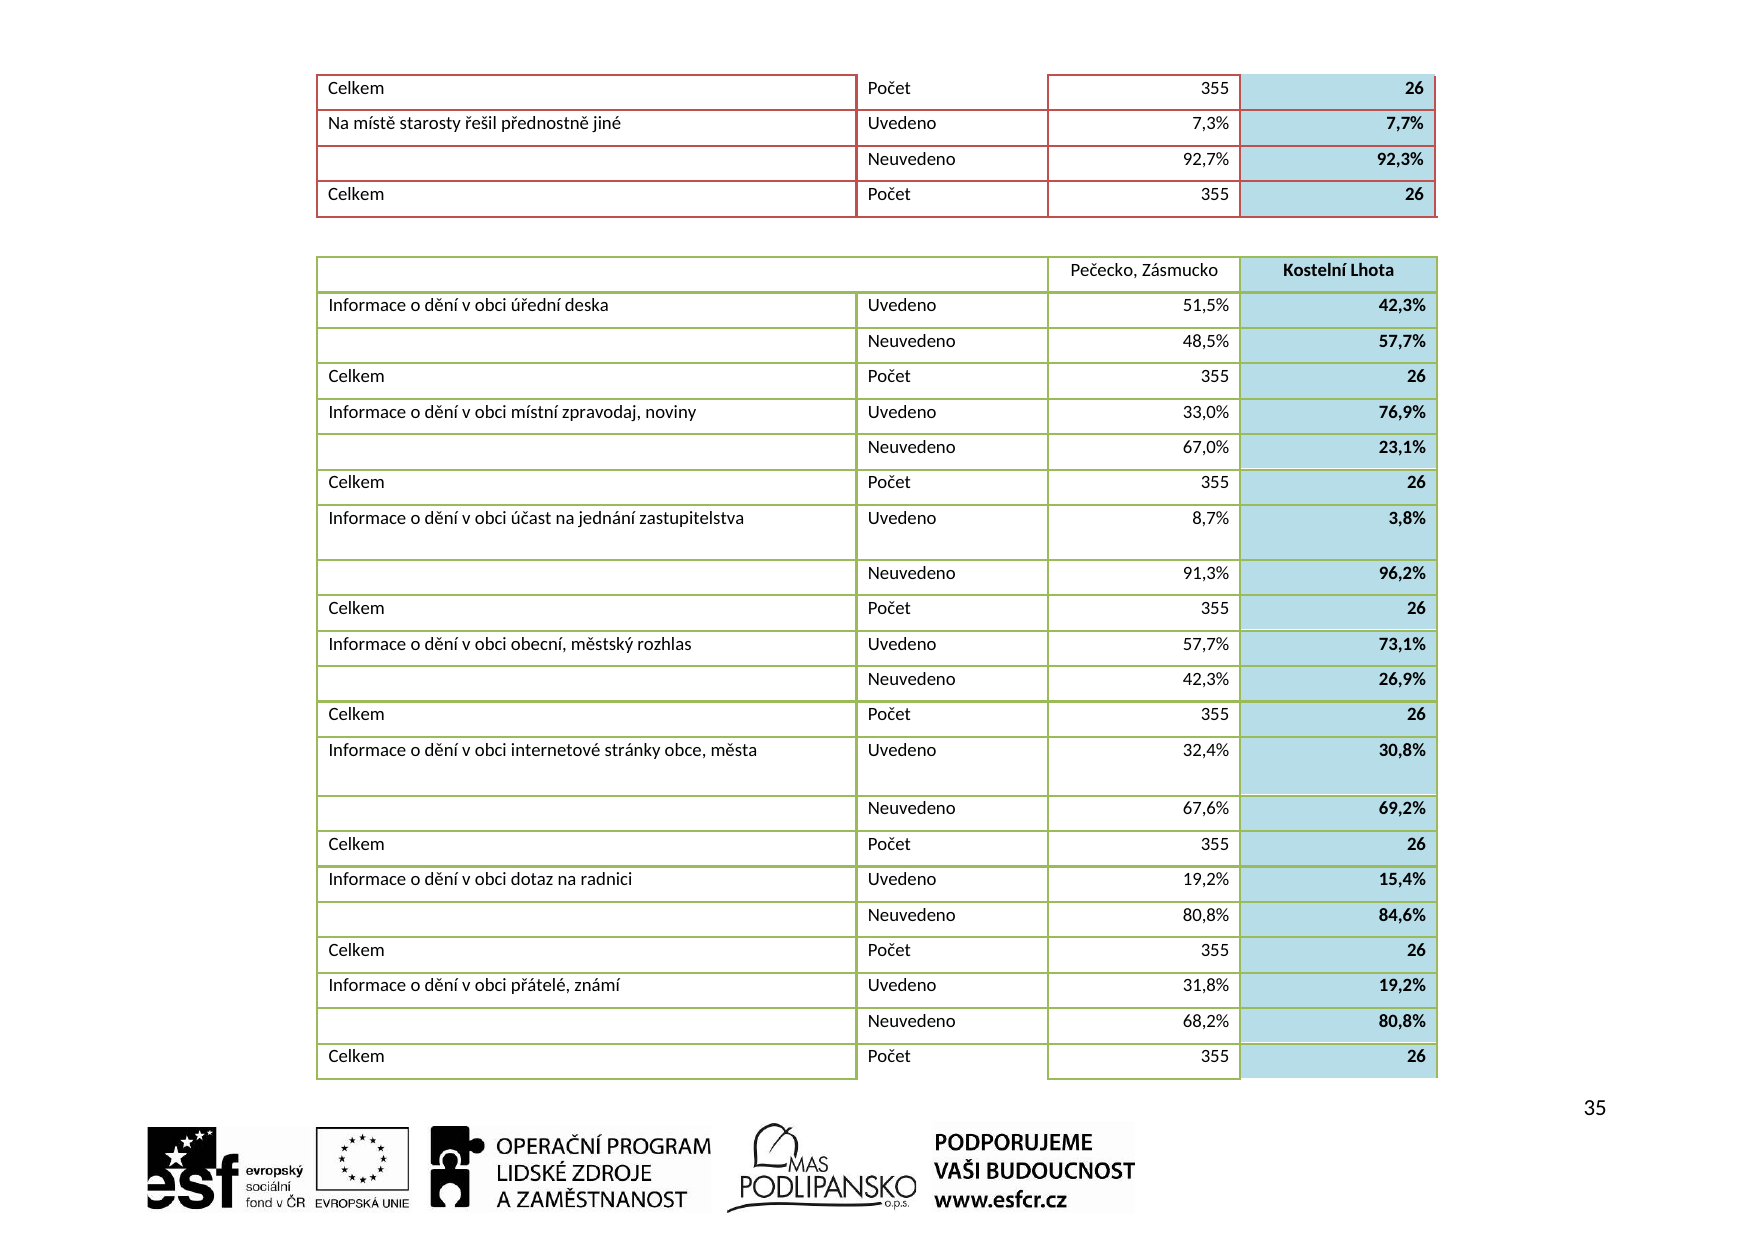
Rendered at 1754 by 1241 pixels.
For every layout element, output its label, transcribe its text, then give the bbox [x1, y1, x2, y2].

table_cell Počet [858, 74, 1047, 109]
table_cell Informace o dění v obci účast na jednání zastupitelstva [318, 506, 855, 559]
table_cell Počet [858, 938, 1047, 972]
table_cell 355 [1049, 703, 1239, 736]
table_cell Neuvedeno [858, 903, 1047, 936]
table_cell Počet [858, 703, 1047, 736]
table_cell 80,8% [1241, 1009, 1436, 1042]
table_cell 15,4% [1241, 868, 1436, 901]
table_cell Celkem [318, 596, 855, 629]
table_cell Neuvedeno [858, 561, 1047, 594]
table_cell [318, 147, 855, 180]
table_cell 42,3% [1049, 667, 1239, 700]
table_cell Neuvedeno [858, 667, 1047, 700]
table_cell Počet [858, 1045, 1047, 1078]
table_cell 355 [1049, 1045, 1239, 1078]
table_cell 19,2% [1049, 868, 1239, 901]
table_cell Neuvedeno [858, 435, 1047, 468]
table_cell 23,1% [1241, 435, 1436, 468]
table_cell Uvedeno [858, 974, 1047, 1007]
table_cell 7,7% [1241, 111, 1434, 145]
table_cell 80,8% [1049, 903, 1239, 936]
table_cell Celkem [318, 1045, 855, 1078]
table_cell 3,8% [1241, 506, 1436, 559]
table_cell Uvedeno [858, 111, 1047, 145]
table_cell 355 [1049, 938, 1239, 972]
picture [727, 1123, 917, 1213]
table_cell 91,3% [1049, 561, 1239, 594]
table_cell [318, 667, 855, 700]
table_cell 26 [1241, 938, 1436, 972]
table_cell 355 [1049, 596, 1239, 629]
table_cell 26 [1241, 703, 1436, 736]
table_cell Celkem [318, 182, 855, 216]
table_cell 96,2% [1241, 561, 1436, 594]
table_cell Počet [858, 182, 1047, 216]
picture [147, 1127, 412, 1213]
table_cell Neuvedeno [858, 1009, 1047, 1042]
table_cell [318, 435, 855, 468]
table_cell 76,9% [1241, 400, 1436, 433]
table_cell 51,5% [1049, 294, 1239, 327]
table_cell 355 [1049, 832, 1239, 865]
table_cell Na místě starosty řešil přednostně jiné [318, 111, 855, 145]
table_cell 57,7% [1241, 329, 1436, 362]
table_cell 355 [1049, 76, 1239, 109]
table_cell 26 [1241, 182, 1434, 216]
table_cell 26,9% [1241, 667, 1436, 700]
table_header Pečecko, Zásmucko [1049, 258, 1239, 291]
picture [427, 1126, 712, 1213]
table_cell Uvedeno [858, 738, 1047, 794]
table_cell 26 [1241, 74, 1435, 109]
table_cell 26 [1241, 596, 1436, 629]
table_cell Celkem [318, 938, 855, 972]
table_cell [318, 797, 855, 830]
table_cell 8,7% [1049, 506, 1239, 559]
table_cell [318, 561, 855, 594]
table_cell 32,4% [1049, 738, 1239, 794]
table_cell Neuvedeno [858, 329, 1047, 362]
table_cell 48,5% [1049, 329, 1239, 362]
table_cell 7,3% [1049, 111, 1239, 145]
table_cell Uvedeno [858, 400, 1047, 433]
table_cell Celkem [318, 703, 855, 736]
table_cell Uvedeno [858, 868, 1047, 901]
table_cell [318, 1009, 855, 1042]
table_cell Informace o dění v obci úřední deska [318, 294, 855, 327]
table_cell Informace o dění v obci internetové stránky obce, města [318, 738, 855, 794]
table_cell 69,2% [1241, 797, 1436, 830]
table_cell 26 [1241, 1045, 1436, 1078]
table_cell Neuvedeno [858, 797, 1047, 830]
table_cell Informace o dění v obci obecní, městský rozhlas [318, 632, 855, 665]
table_cell 26 [1241, 471, 1436, 504]
table_cell Celkem [318, 471, 855, 504]
table_cell Informace o dění v obci dotaz na radnici [318, 868, 855, 901]
table_cell 30,8% [1241, 738, 1436, 794]
table_cell Informace o dění v obci přátelé, známí [318, 974, 855, 1007]
table_cell 57,7% [1049, 632, 1239, 665]
table_cell Celkem [318, 364, 855, 398]
table_cell 19,2% [1241, 974, 1436, 1007]
table_cell Uvedeno [858, 294, 1047, 327]
table_header Kostelní Lhota [1241, 258, 1436, 291]
table_cell 355 [1049, 364, 1239, 398]
table_cell 42,3% [1241, 294, 1436, 327]
table_cell 73,1% [1241, 632, 1436, 665]
table_cell 68,2% [1049, 1009, 1239, 1042]
table_cell 84,6% [1241, 903, 1436, 936]
table_cell 26 [1241, 832, 1436, 865]
picture [931, 1121, 1135, 1213]
table_cell 26 [1241, 364, 1436, 398]
table_cell 33,0% [1049, 400, 1239, 433]
table_cell Počet [858, 596, 1047, 629]
table_cell Informace o dění v obci místní zpravodaj, noviny [318, 400, 855, 433]
table_header [318, 258, 1047, 291]
table_cell 67,0% [1049, 435, 1239, 468]
table_cell 31,8% [1049, 974, 1239, 1007]
table_cell Počet [858, 832, 1047, 865]
table_cell [318, 903, 855, 936]
table_cell Uvedeno [858, 632, 1047, 665]
table_cell 355 [1049, 471, 1239, 504]
table_cell Počet [858, 471, 1047, 504]
table_cell Celkem [318, 832, 855, 865]
table_cell 92,7% [1049, 147, 1239, 180]
table_cell Uvedeno [858, 506, 1047, 559]
table_cell 67,6% [1049, 797, 1239, 830]
table_cell Počet [858, 364, 1047, 398]
table_cell 355 [1049, 182, 1239, 216]
table_cell Neuvedeno [858, 147, 1047, 180]
table_cell Celkem [318, 76, 855, 109]
table_cell 92,3% [1241, 147, 1434, 180]
table_cell [318, 329, 855, 362]
